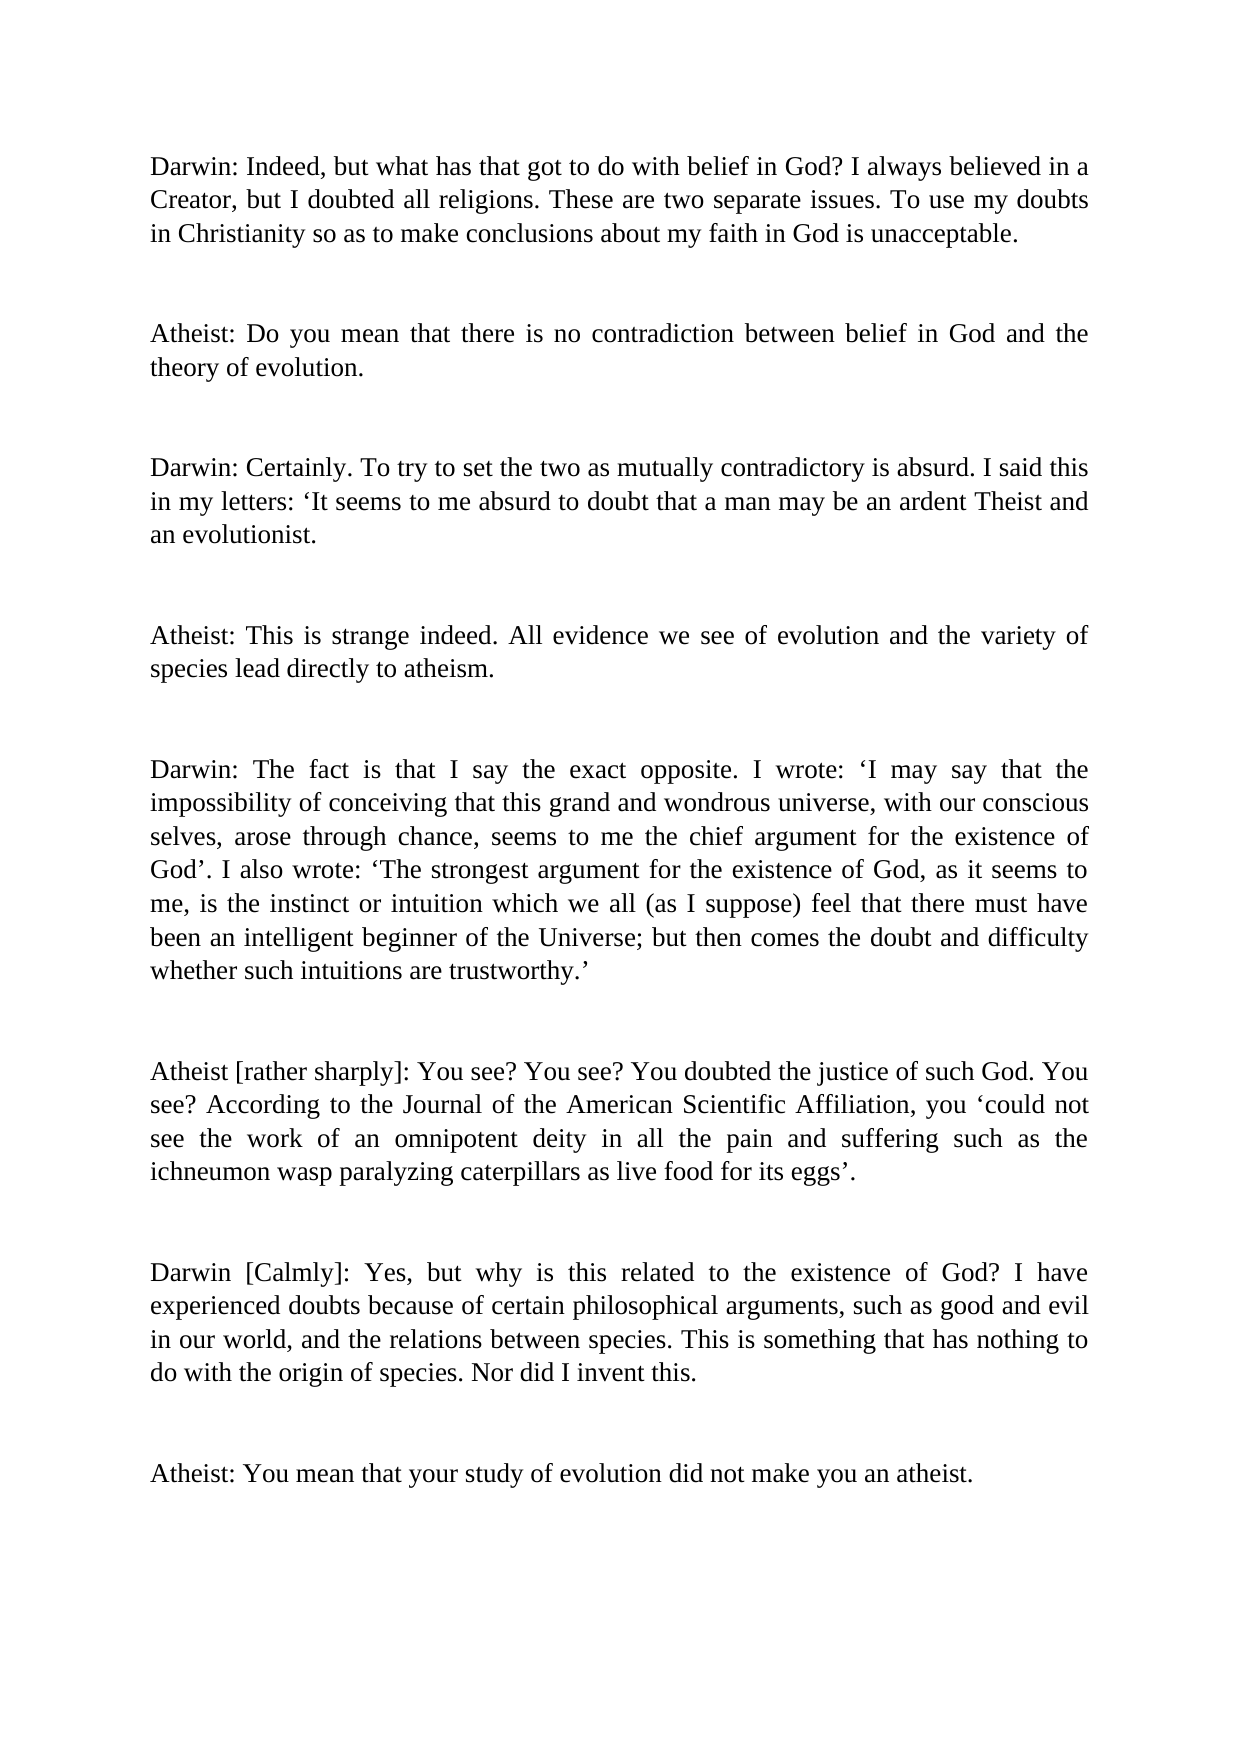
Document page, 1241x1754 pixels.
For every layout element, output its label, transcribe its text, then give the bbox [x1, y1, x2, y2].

text Darwin: Indeed, but what has that got to do with belief in God? I always believed in a Creator, but I doubted all religions. These are two separate issues. To use my doubts in Christianity so as to make conclusions about my faith in God is unacceptable. [150, 150, 1090, 248]
text Darwin [Calmly]: Yes, but why is this related to the existence of God? I have experienced doubts because of certain philosophical arguments, such as good and evil in our world, and the relations between species. This is something that has nothing to do with the origin of species. Nor did I invent this. [150, 1256, 1090, 1387]
text Darwin: Certainly. To try to set the two as mutually contradictory is absurd. I said this in my letters: ‘It seems to me absurd to doubt that a man may be an ardent Theist and an evolutionist. [150, 451, 1090, 550]
text Atheist: Do you mean that there is no contradiction between belief in God and the theory of evolution. [150, 317, 1090, 382]
text Atheist: You mean that your study of evolution did not make you an atheist. [150, 1457, 1090, 1488]
text Darwin: The fact is that I say the exact opposite. I wrote: ‘I may say that the impossibility of conceiving that this grand and wondrous universe, with our conscious selves, arose through chance, seems to me the chief argument for the existence of God’. I also wrote: ‘The strongest argument for the existence of God, as it seems to me, is the instinct or intuition which we all (as I suppose) feel that there must have been an intelligent beginner of the Universe; but then comes the doubt and difficulty whether such intuitions are trustworthy.’ [150, 753, 1090, 985]
text Atheist [rather sharply]: You see? You see? You doubted the justice of such God. You see? According to the Journal of the American Scientific Affiliation, you ‘could not see the work of an omnipotent deity in all the pain and suffering such as the ichneumon wasp paralyzing caterpillars as live food for its eggs’. [150, 1054, 1090, 1186]
text Atheist: This is strange indeed. All evidence we see of evolution and the variety of species lead directly to atheism. [150, 619, 1090, 684]
